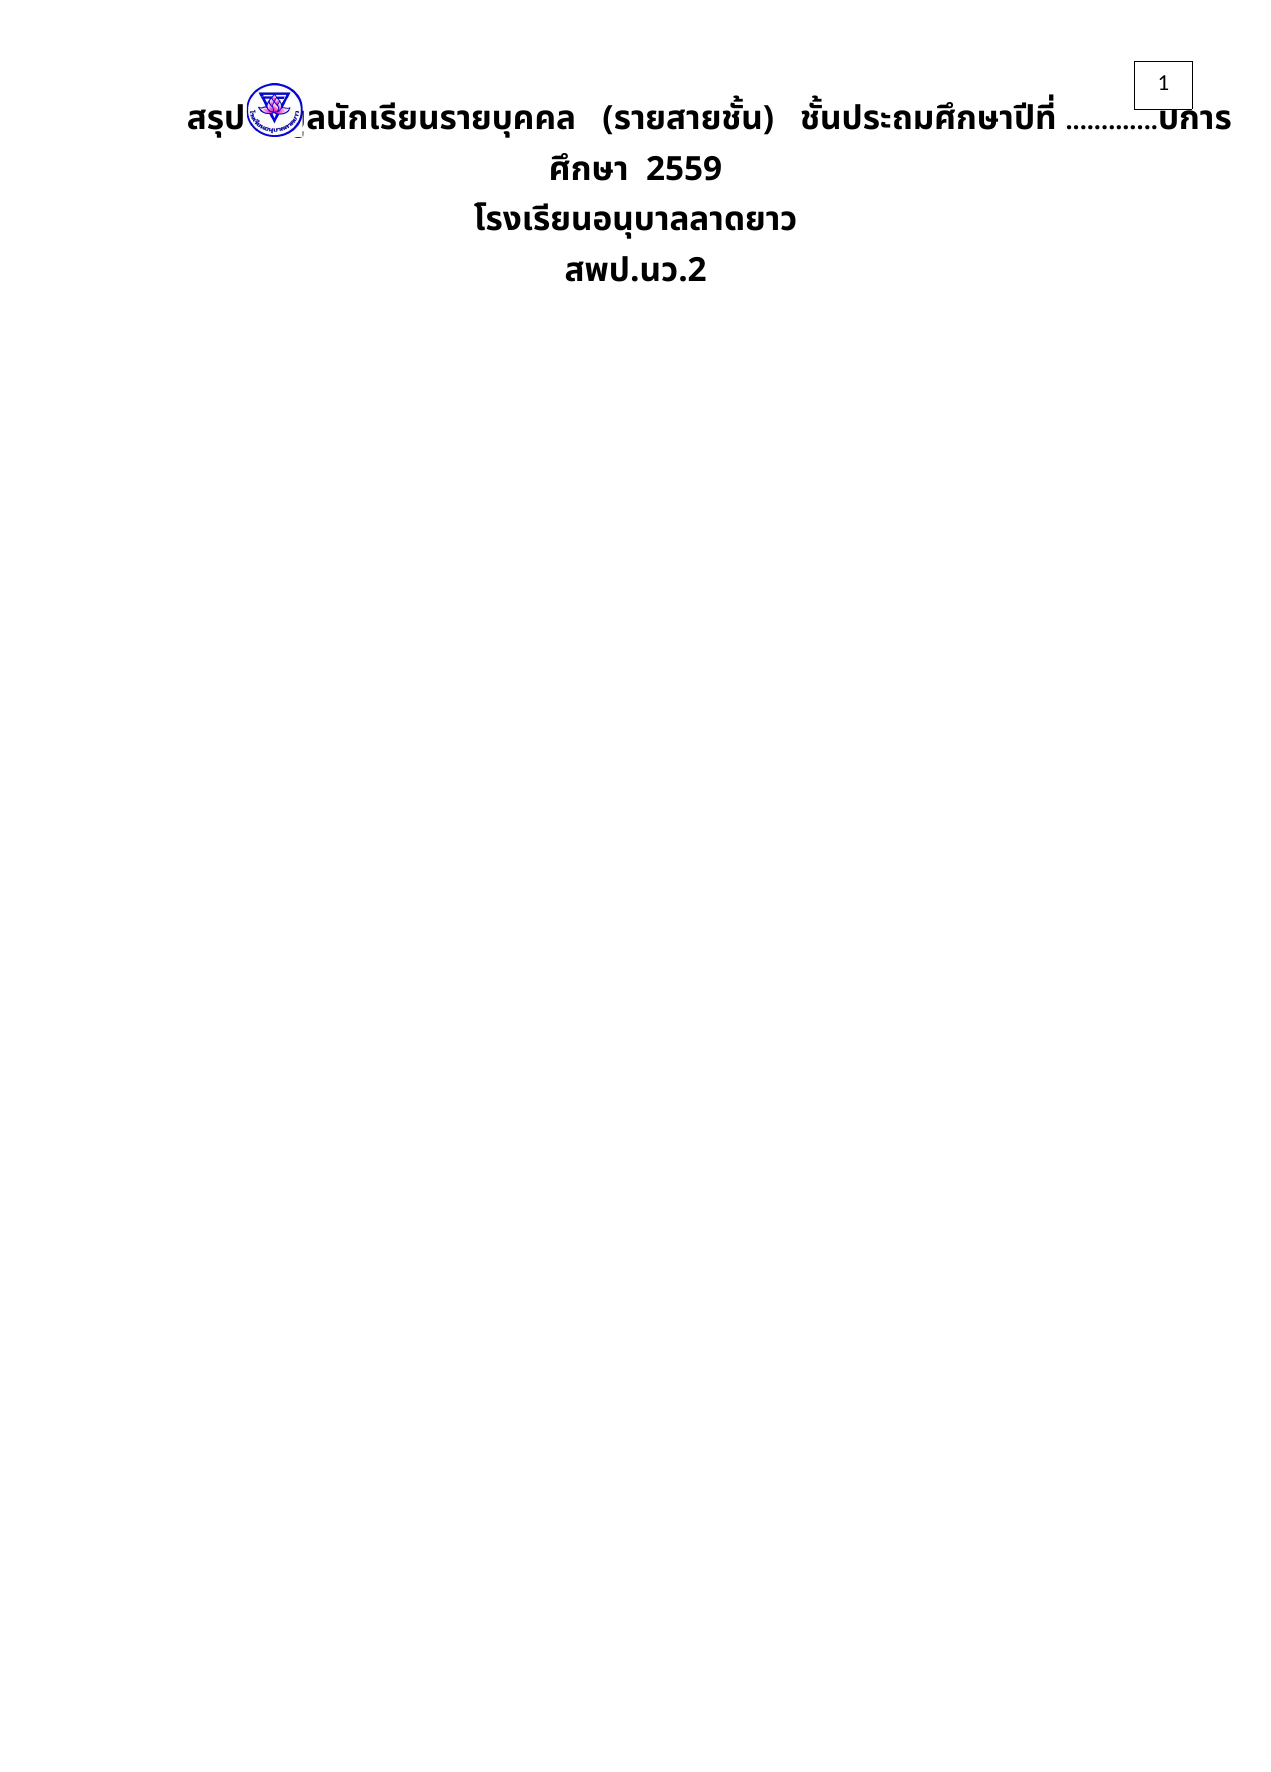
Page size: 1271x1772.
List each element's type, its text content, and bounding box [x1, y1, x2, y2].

text สพป.นว.2 [0, 245, 1271, 296]
text โรงเรียนอนุบาลลาดยาว [0, 195, 1271, 245]
text สรุปข้อมูลนักเรียนรายบุคคล (รายสายชั้น) ชั้นประถมศึกษาปีที่ .............ปีการศึกษา 2559 [0, 94, 1271, 195]
picture [246, 83, 303, 137]
